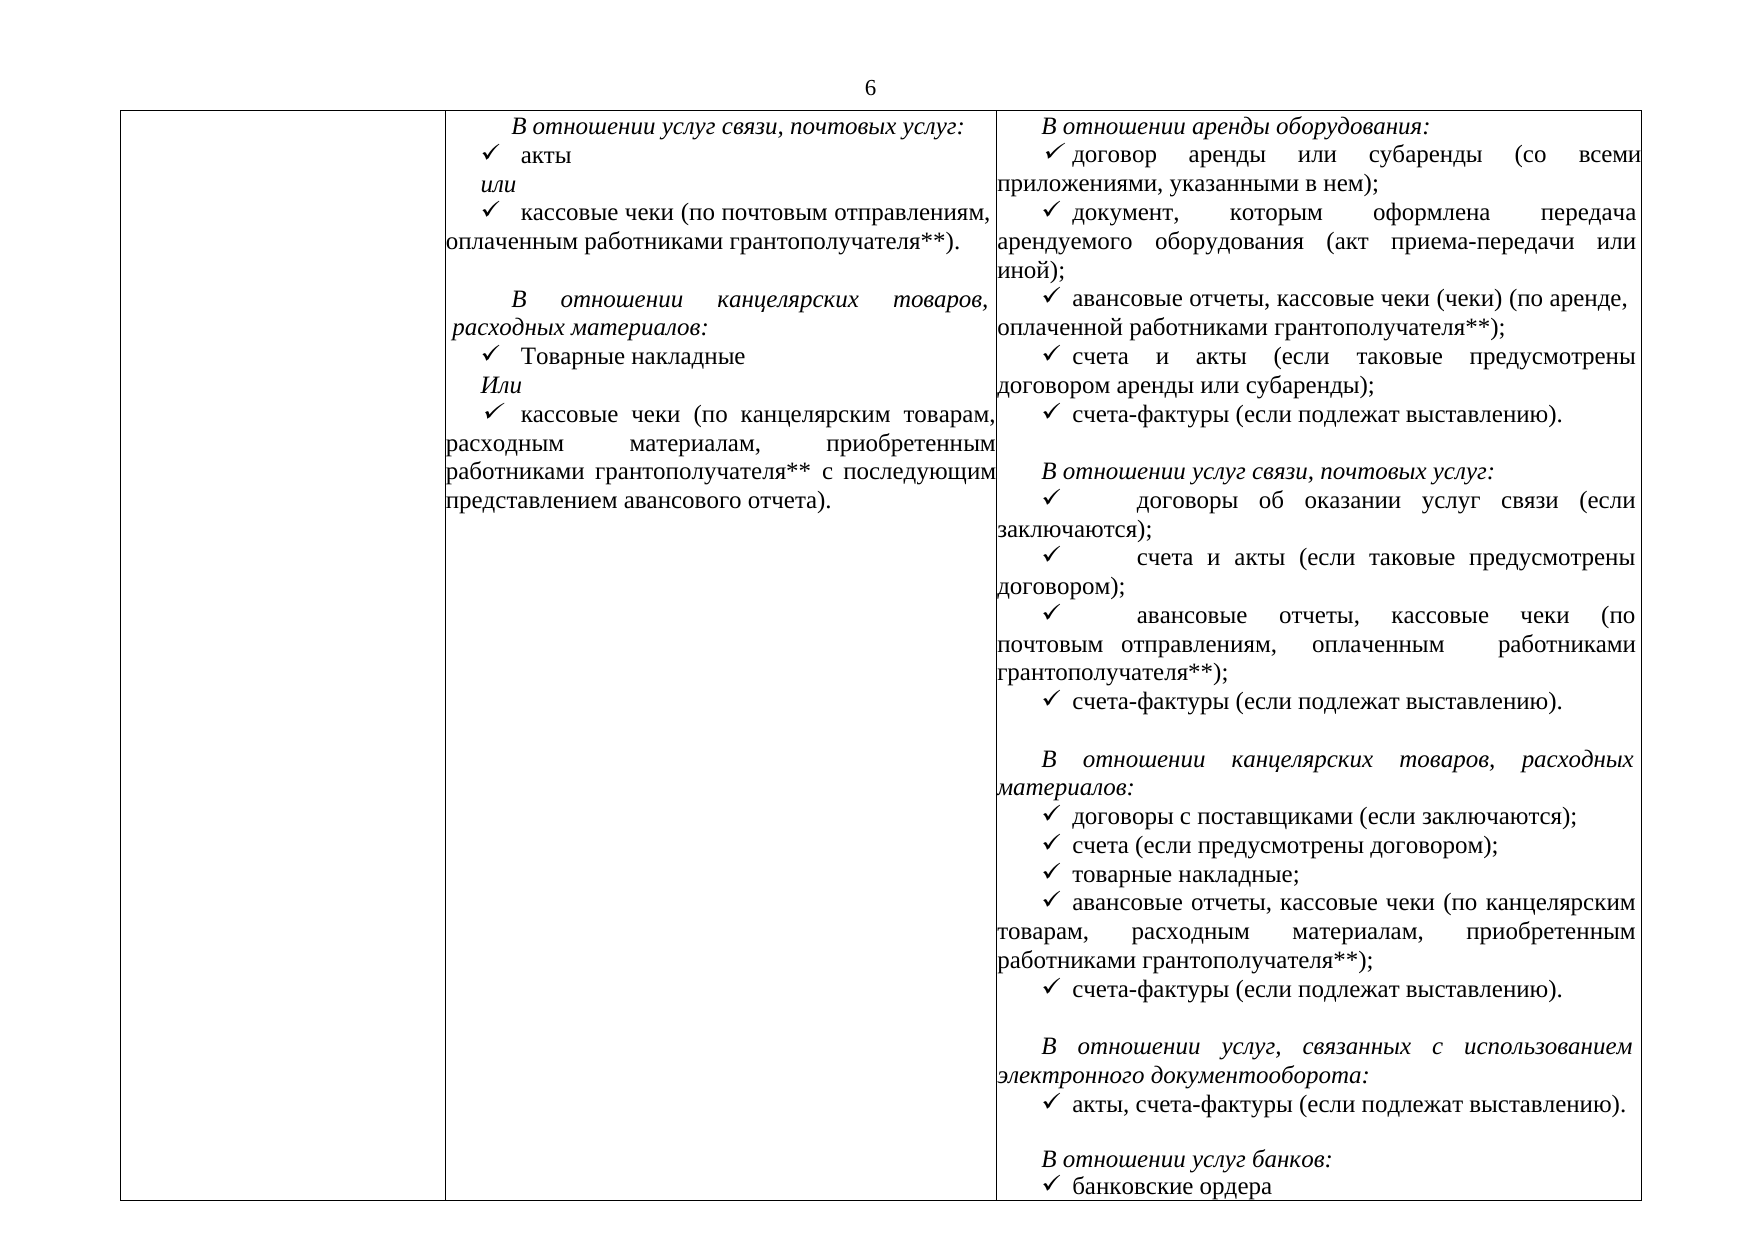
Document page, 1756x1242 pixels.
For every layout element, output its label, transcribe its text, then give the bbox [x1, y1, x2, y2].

table_header [121, 111, 445, 1200]
table_header В отношении аренды оборудования: договор аренды или субаренды (со всеми приложениями, указанными в нем); документ, которым оформлена передача арендуемого оборудования (акт приема-передачи или иной); авансовые отчеты, кассовые чеки (чеки) (по аренде, оплаченной работниками грантополучателя**); счета и акты (если таковые предусмотрены договором аренды или субаренды); счета-фактуры (если подлежат выставлению). В отношении услуг связи, почтовых услуг: договоры об оказании услуг связи (если заключаются); счета и акты (если таковые предусмотрены договором); авансовые отчеты, кассовые чеки (по почтовым отправлениям, оплаченным работниками грантополучателя**); счета-фактуры (если подлежат выставлению). В отношении канцелярских товаров, расходных материалов: договоры с поставщиками (если заключаются); счета (если предусмотрены договором); товарные накладные; авансовые отчеты, кассовые чеки (по канцелярским товарам, расходным материалам, приобретенным работниками грантополучателя**); счета-фактуры (если подлежат выставлению). В отношении услуг, связанных с использованием электронного документооборота: акты, счета-фактуры (если подлежат выставлению). В отношении услуг банков: банковские ордера [997, 111, 1641, 1200]
table_header В отношении услуг связи, почтовых услуг: акты или кассовые чеки (по почтовым отправлениям, оплаченным работниками грантополучателя**). В отношении канцелярских товаров, расходных материалов: Товарные накладные Или кассовые чеки (по канцелярским товарам, расходным материалам, приобретенным работниками грантополучателя** с последующим представлением авансового отчета). [446, 111, 996, 1200]
